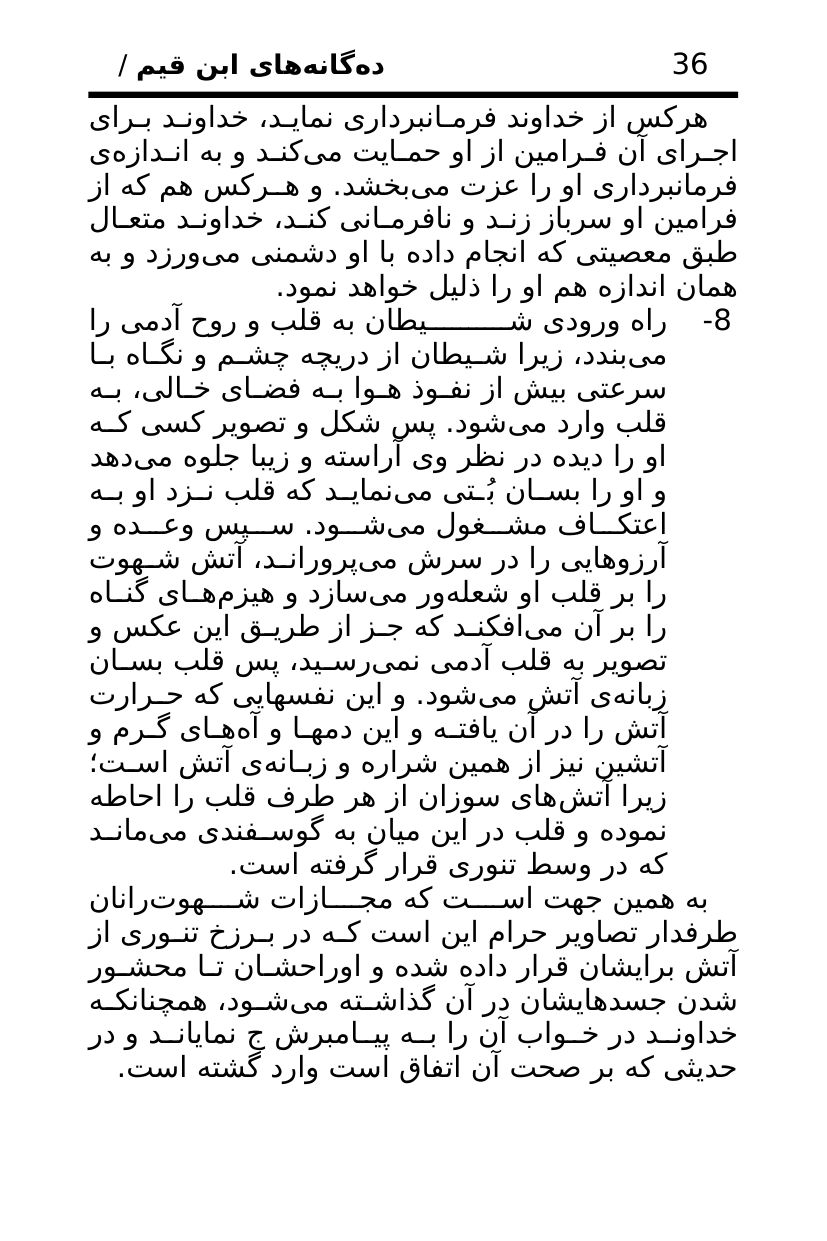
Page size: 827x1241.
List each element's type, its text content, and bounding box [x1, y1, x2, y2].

text هرکس از خداوند فرمانبرداری نماید، خداوند برای اجرای آن فرامین از او حمایت می‌کند و به‌ اندازه‌ی فرمانبرداری او را عزت می‌بخشد. و هرکس هم که‌ از فرامین او سرباز زند و نافرمانی کند، خداوند متعال طبق معصیتی که‌ انجام داده‌ با او دشمنی می‌‌ورزد و به‌ همان اندازه‌ هم او را ذلیل خواهد نمود. [89, 100, 738, 304]
list راه‌ ورودی شیطان به‌ قلب و روح آدمی را می‌بندد، زیرا شیطان از دریچه‌ چشم و نگاه با سرعتی بیش از نفوذ هوا به فضای خالی، به قلب وارد می‌شود. پس شکل و تصویر کسی که او را دیده در نظر وی آراسته و زیبا جلوه‌ می‌دهد و او را بسان بُتی می‌نماید که‌ قلب نزد او به اعتکاف مشغول می‌شود. سپس وعده‌ و آرزوهایی را در سرش می‌پروراند، آتش شهوت را بر قلب او شعله‌ور می‌سازد و هیزم‌های گناه را بر آن می‌افکند که‌ جز از طریق این عکس و تصویر به‌ قلب آدمی نمی‌رسید، پس قلب بسان زبانه‌ی آتش می‌شود. و این نفسهایی که حرارت آتش را در آن یافته و این دمها و آه‌های گرم و آتشین نیز از همین شراره و زبانه‌ی آتش است؛ زیرا آتش‌های سوزان از هر طرف قلب را احاطه‌ نموده‌ و قلب در این میان به‌ گوسفندی می‌ماند که‌ در وسط تنوری قرار گرفته‌ است. [89, 304, 703, 881]
text به‌ همین جهت است که‌ مجازات شهوت‌رانان طرفدار تصاویر حرام این است که در برزخ تنوری از آتش برایشان قرار داده شده و اوراحشان تا محشور شدن جسدهایشان در آن گذاشته می‌شود، همچنانکه خداوند در خواب آن را به پیامبرش ج نمایاند و در حدیثی که بر صحت آن اتفاق است وارد گشته است. [89, 881, 738, 1085]
